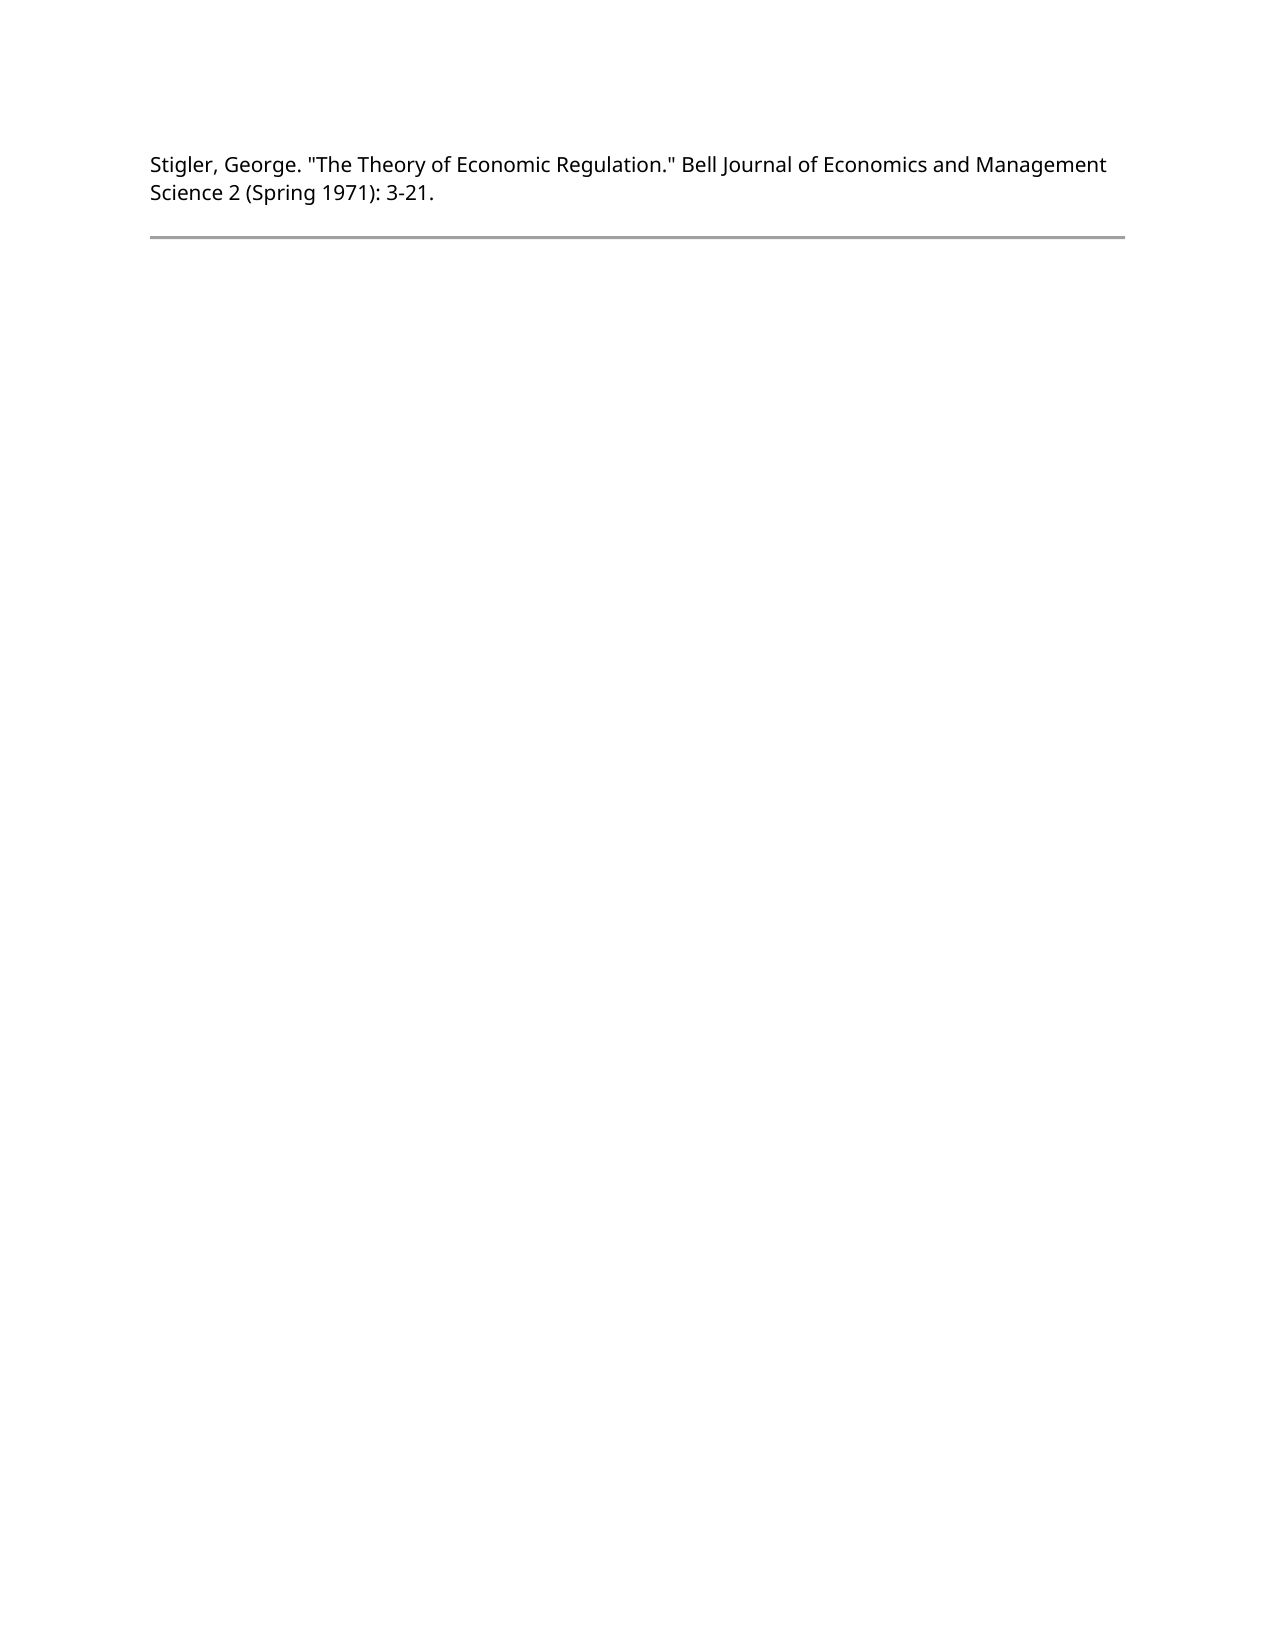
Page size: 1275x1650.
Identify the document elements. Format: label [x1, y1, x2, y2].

text [150, 150, 1125, 207]
